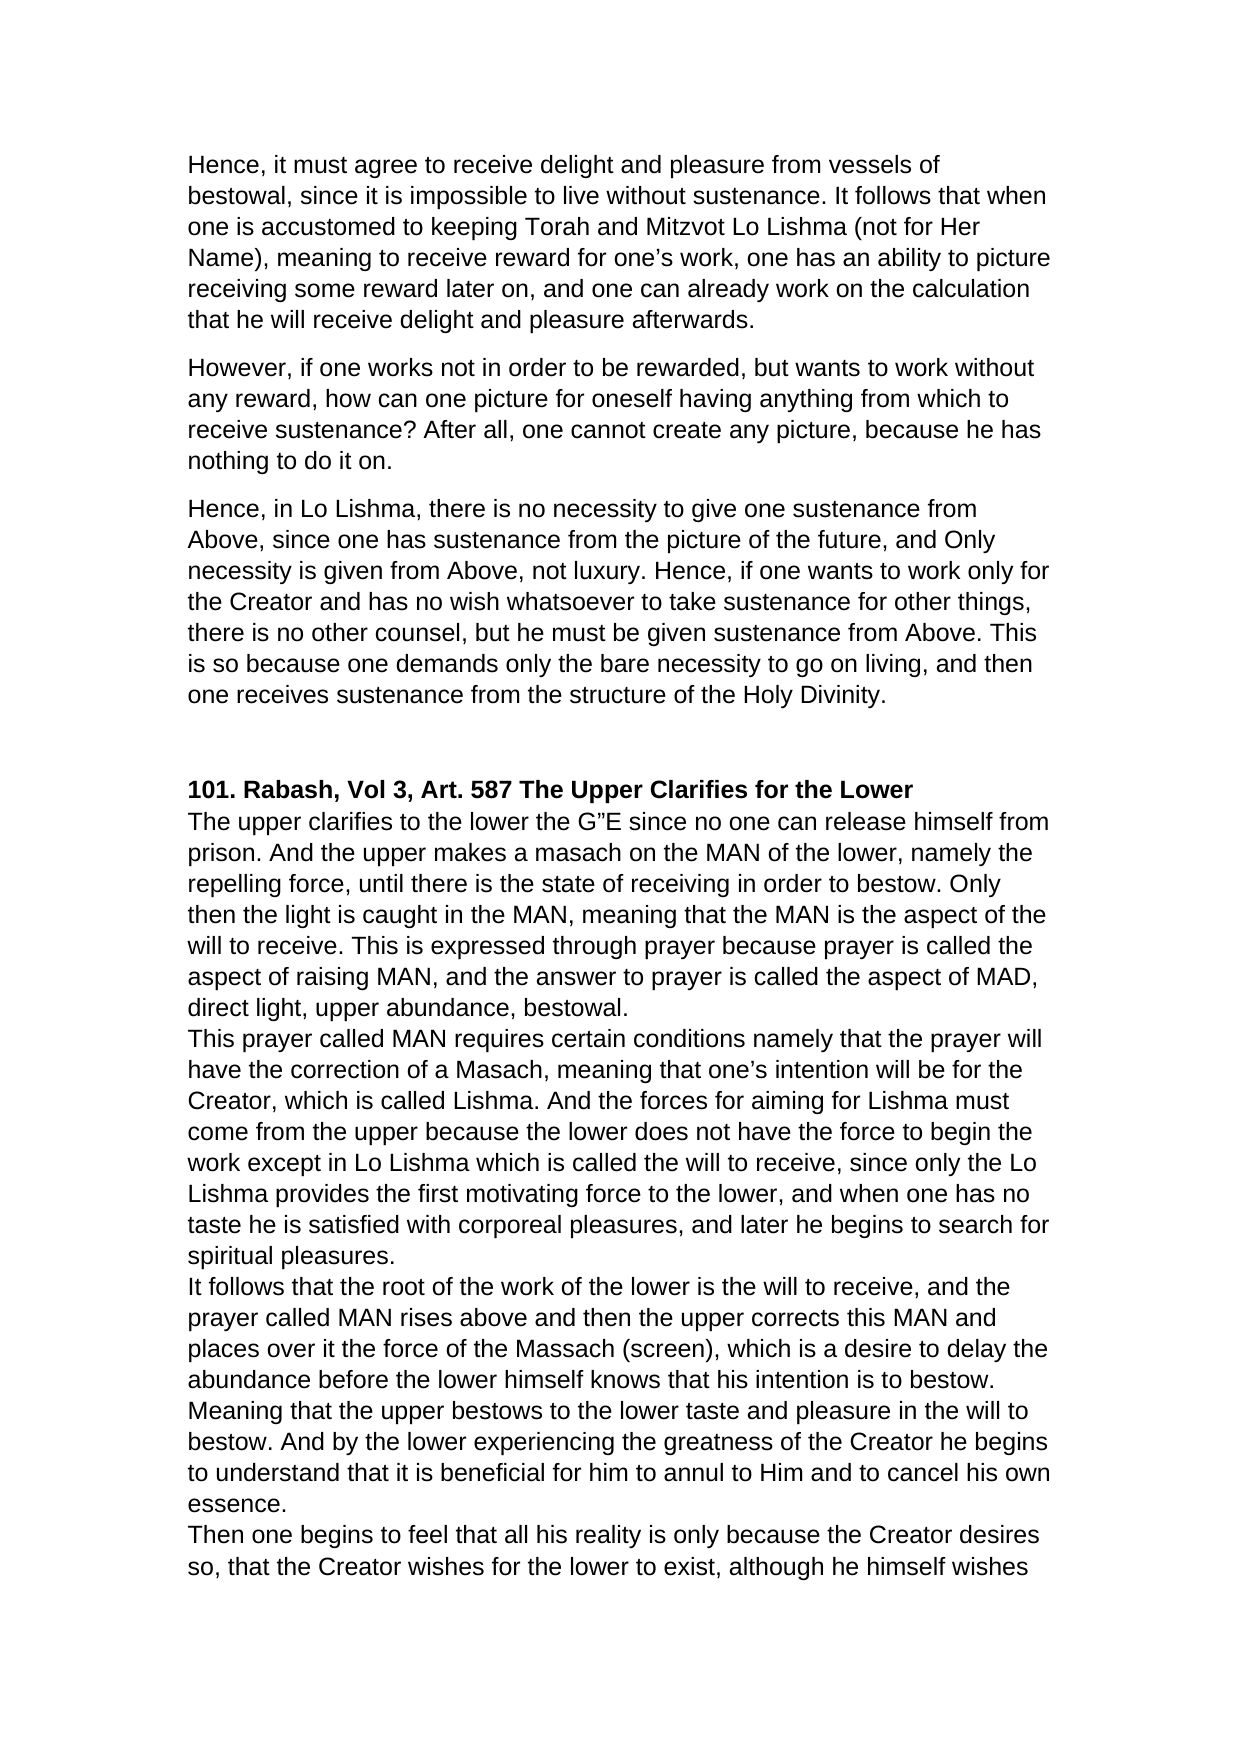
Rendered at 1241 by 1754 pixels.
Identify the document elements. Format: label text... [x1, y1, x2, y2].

text Hence, it must agree to receive delight and pleasure from vessels of bestowal, since it is impossible to live without sustenance. It follows that when one is accustomed to keeping Torah and Mitzvot Lo Lishma (not for Her Name), meaning to receive reward for one’s work, one has an ability to picture receiving some reward later on, and one can already work on the calculation that he will receive delight and pleasure afterwards. [187, 150, 1053, 334]
text Hence, in Lo Lishma, there is no necessity to give one sustenance from Above, since one has sustenance from the picture of the future, and Only necessity is given from Above, not luxury. Hence, if one wants to work only for the Creator and has no wish whatsoever to take sustenance for other things, there is no other counsel, but he must be given sustenance from Above. This is so because one demands only the bare necessity to go on living, and then one receives sustenance from the structure of the Holy Divinity. [187, 494, 1053, 709]
text However, if one works not in order to be rewarded, but wants to work without any reward, how can one picture for oneself having anything from which to receive sustenance? After all, one cannot create any picture, because he has nothing to do it on. [187, 353, 1053, 475]
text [187, 775, 1053, 1580]
